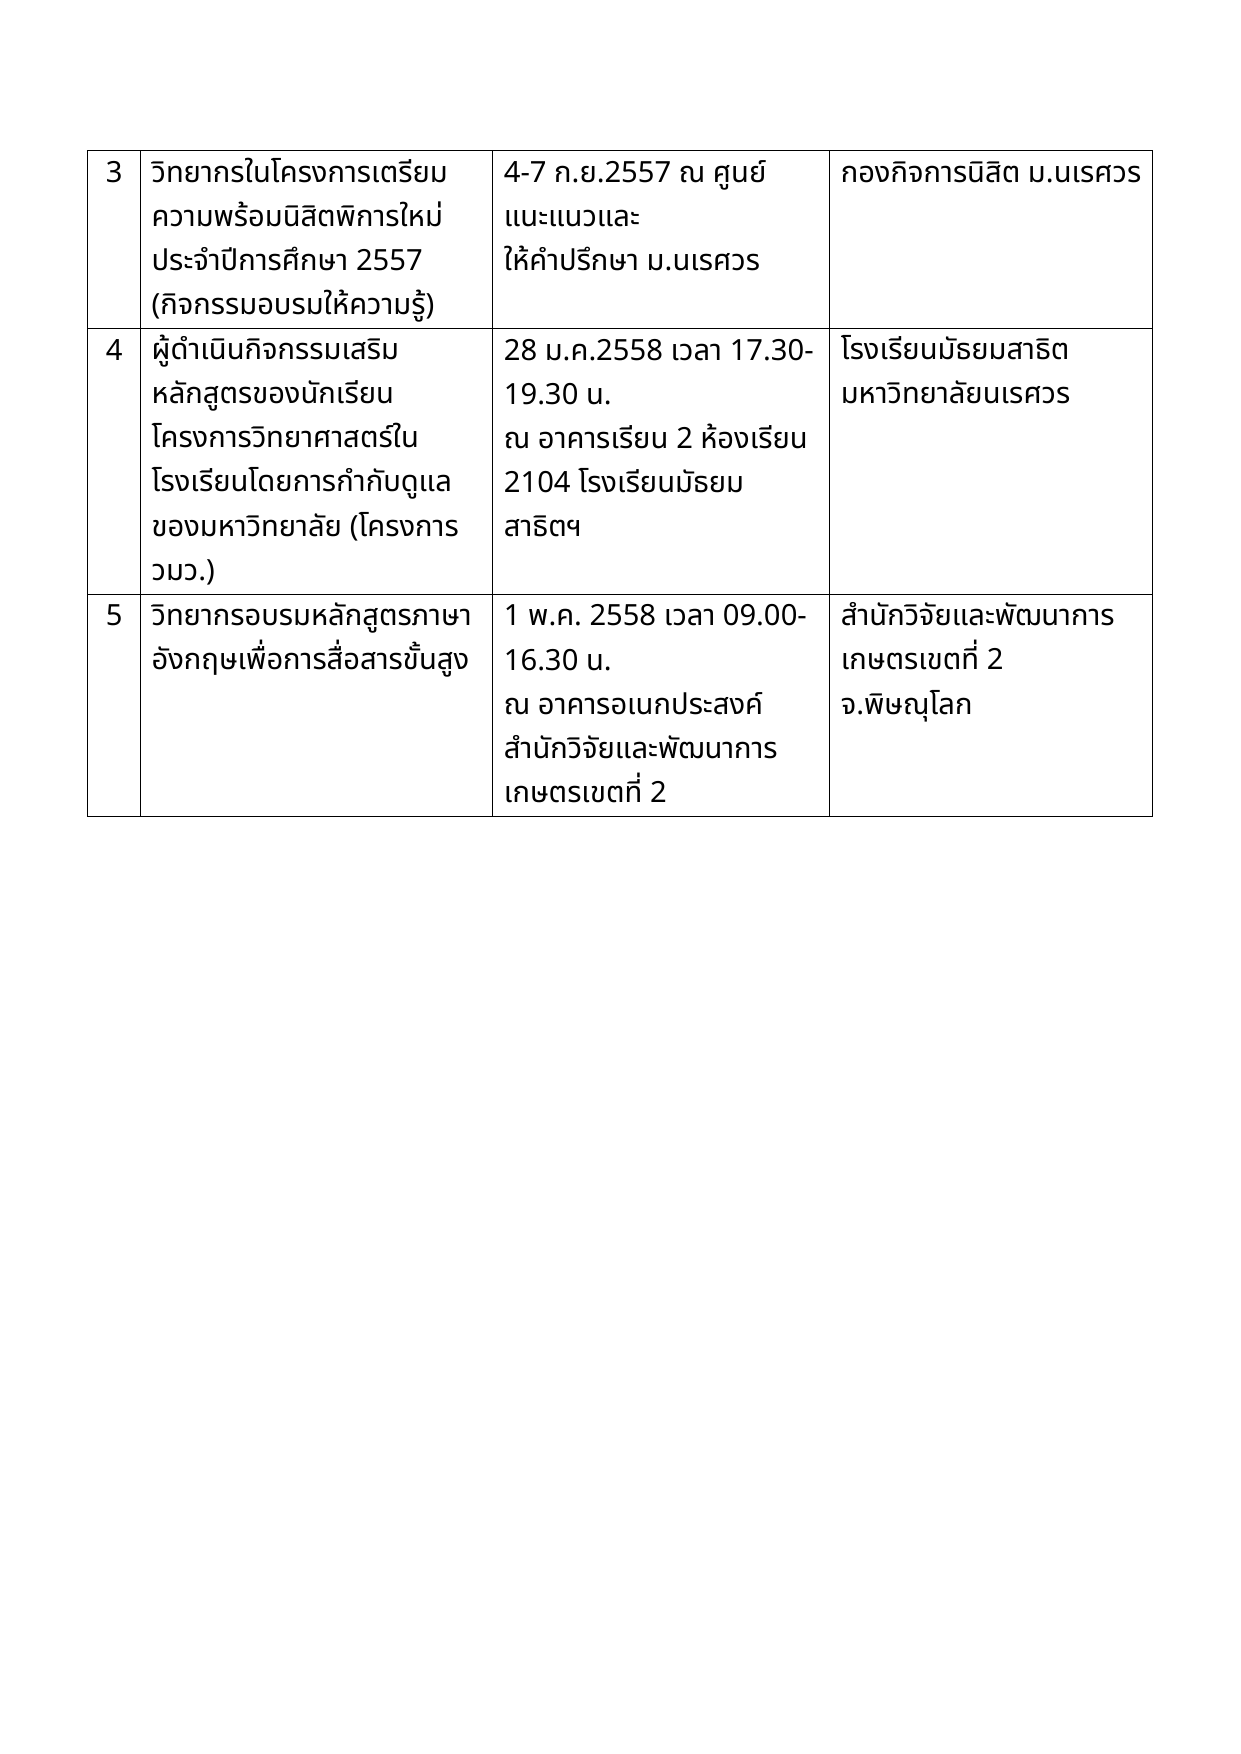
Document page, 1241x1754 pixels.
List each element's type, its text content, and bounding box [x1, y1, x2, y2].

table_cell กองกิจการนิสิต ม.นเรศวร [830, 151, 1152, 328]
table_cell วิทยากรอบรมหลักสูตรภาษาอังกฤษเพื่อการสื่อสารขั้นสูง [141, 595, 492, 816]
table_cell 1 พ.ค. 2558 เวลา 09.00-16.30 น. ณ อาคารอเนกประสงค์ สำนักวิจัยและพัฒนาการเกษตรเขตที่ 2 [493, 595, 829, 816]
table_cell 4 [88, 329, 140, 593]
table_cell 5 [88, 595, 140, 816]
table_cell โรงเรียนมัธยมสาธิตมหาวิทยาลัยนเรศวร [830, 329, 1152, 593]
table_cell วิทยากรในโครงการเตรียมความพร้อมนิสิตพิการใหม่ ประจำปีการศึกษา 2557 (กิจกรรมอบรมให้ความรู้) [141, 151, 492, 328]
table_cell 28 ม.ค.2558 เวลา 17.30-19.30 น. ณ อาคารเรียน 2 ห้องเรียน 2104 โรงเรียนมัธยมสาธิตฯ [493, 329, 829, 593]
table_cell ผู้ดำเนินกิจกรรมเสริมหลักสูตรของนักเรียนโครงการวิทยาศาสตร์ในโรงเรียนโดยการกำกับดูแลของมหาวิทยาลัย (โครงการ วมว.) [141, 329, 492, 593]
table_cell 3 [88, 151, 140, 328]
table_cell 4-7 ก.ย.2557 ณ ศูนย์แนะแนวและ ให้คำปรึกษา ม.นเรศวร [493, 151, 829, 328]
table_cell สำนักวิจัยและพัฒนาการเกษตรเขตที่ 2 จ.พิษณุโลก [830, 595, 1152, 816]
